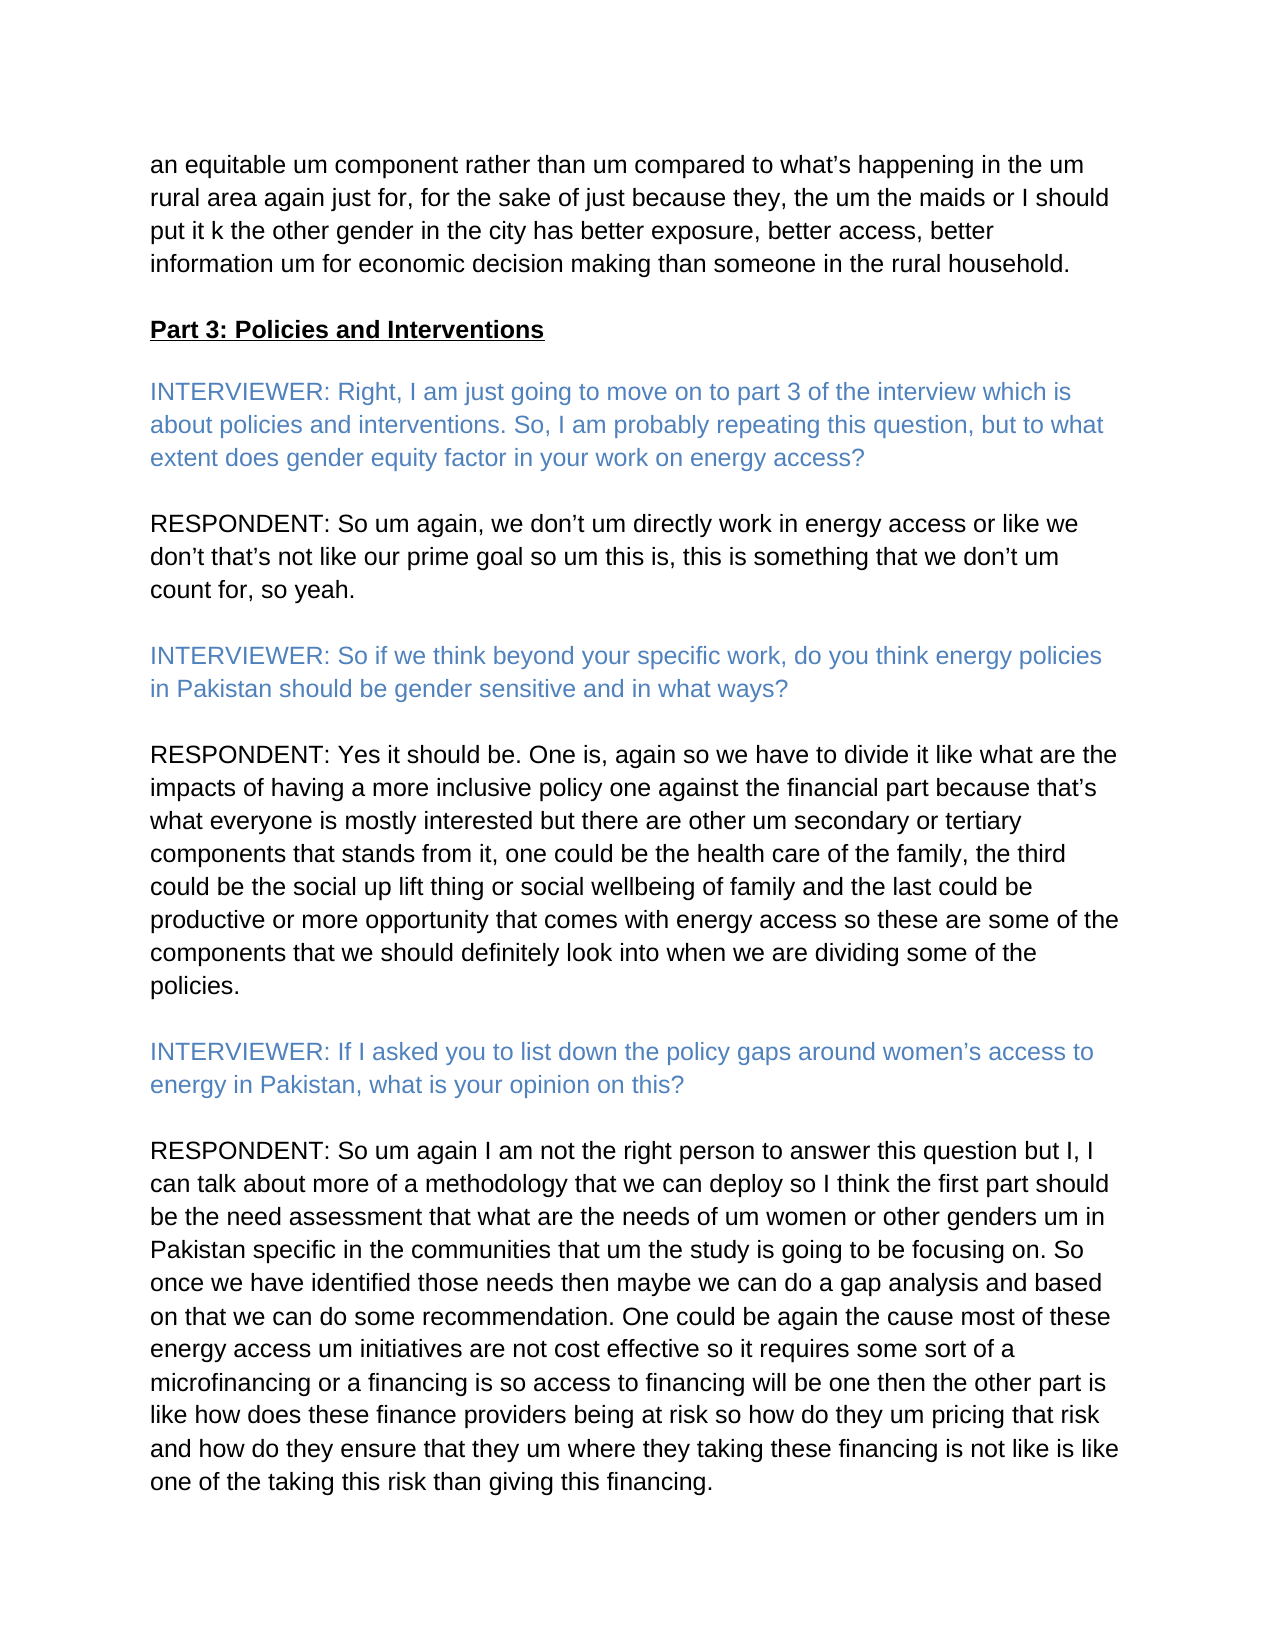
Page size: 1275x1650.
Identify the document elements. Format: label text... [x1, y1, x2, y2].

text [150, 150, 1125, 278]
text INTERVIEWER: So if we think beyond your specific work, do you think energy policies in Pakistan should be gender sensitive and in what ways? [150, 641, 1125, 703]
text RESPONDENT: So um again I am not the right person to answer this question but I, I can talk about more of a methodology that we can deploy so I think the first part should be the need assessment that what are the needs of um women or other genders um in Pakistan specific in the communities that um the study is going to be focusing on. So once we have identified those needs then maybe we can do a gap analysis and based on that we can do some recommendation. One could be again the cause most of these energy access um initiatives are not cost effective so it requires some sort of a microfinancing or a financing is so access to financing will be one then the other part is like how does these finance providers being at risk so how do they um pricing that risk and how do they ensure that they um where they taking these financing is not like is like one of the taking this risk than giving this financing. [150, 1136, 1125, 1495]
text INTERVIEWER: Right, I am just going to move on to part 3 of the interview which is about policies and interventions. So, I am probably repeating this question, but to what extent does gender equity factor in your work on energy access? [150, 377, 1125, 472]
text Part 3: Policies and Interventions [150, 315, 1125, 344]
text RESPONDENT: Yes it should be. One is, again so we have to divide it like what are the impacts of having a more inclusive policy one against the financial part because that’s what everyone is mostly interested but there are other um secondary or tertiary components that stands from it, one could be the health care of the family, the third could be the social up lift thing or social wellbeing of family and the last could be productive or more opportunity that comes with energy access so these are some of the components that we should definitely look into when we are dividing some of the policies. [150, 740, 1125, 1000]
text RESPONDENT: So um again, we don’t um directly work in energy access or like we don’t that’s not like our prime goal so um this is, this is something that we don’t um count for, so yeah. [150, 509, 1125, 604]
text INTERVIEWER: If I asked you to list down the policy gaps around women’s access to energy in Pakistan, what is your opinion on this? [150, 1037, 1125, 1099]
